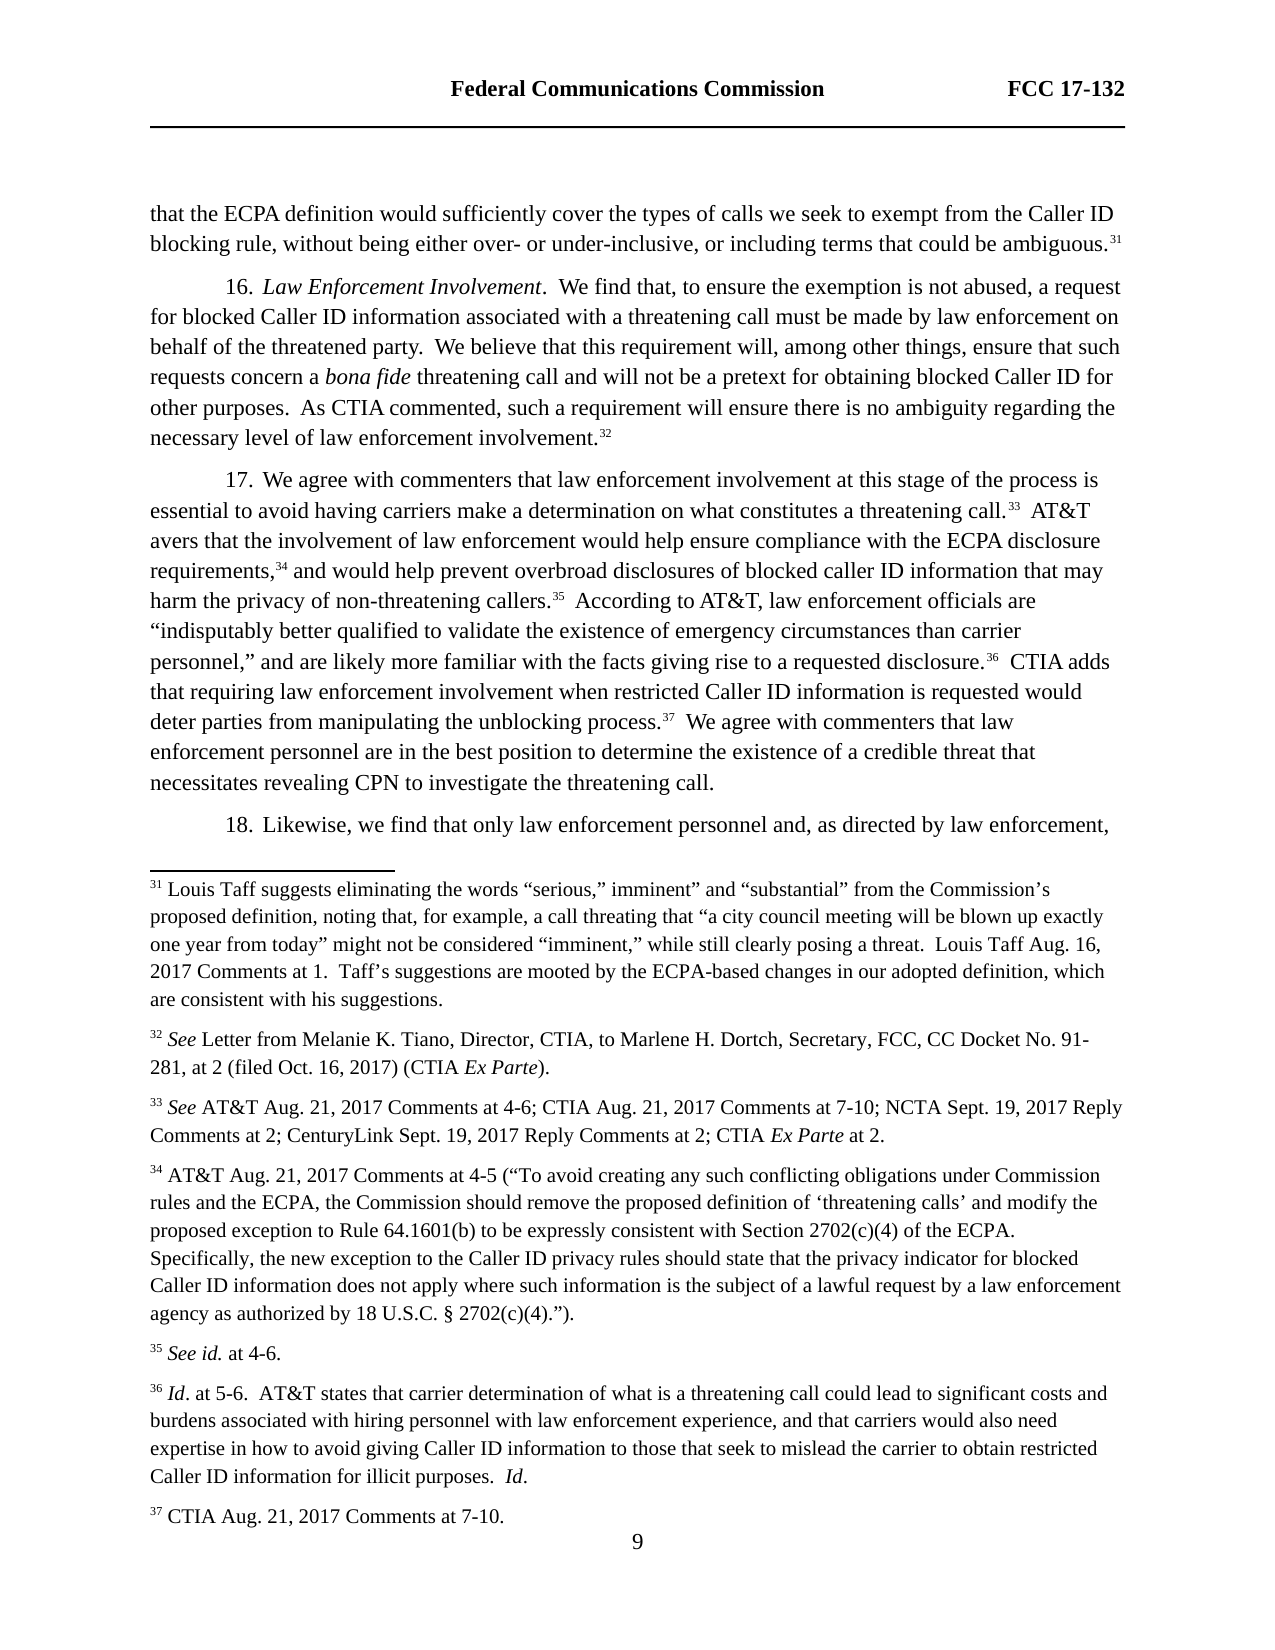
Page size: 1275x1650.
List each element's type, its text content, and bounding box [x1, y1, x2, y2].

text Because carriers are already familiar with the ECPA standard and ECPA covers the imminent nature of the dangers envisioned by the Caller ID NPRM and commenters, we tailor our rule to align with the ECPA definition for purposes of this new exemption. We agree that it makes sense to align our definition of a threatening call with existing federal law to ensure that carriers have consistent legal standards to apply in situations where both our rules and ECPA apply. We also agree with commenters that the ECPA definition would sufficiently cover the types of calls we seek to exempt from the Caller ID blocking rule, without being either over- or under-inclusive, or including terms that could be ambiguous. [150, 200, 1125, 256]
text Law Enforcement Involvement. We find that, to ensure the exemption is not abused, a request for blocked Caller ID information associated with a threatening call must be made by law enforcement on behalf of the threatened party. We believe that this requirement will, among other things, ensure that such requests concern a bona fide threatening call and will not be a pretext for obtaining blocked Caller ID for other purposes. As CTIA commented, such a requirement will ensure there is no ambiguity regarding the necessary level of law enforcement involvement. [150, 273, 1125, 450]
text We agree with commenters that law enforcement involvement at this stage of the process is essential to avoid having carriers make a determination on what constitutes a threatening call. AT&T avers that the involvement of law enforcement would help ensure compliance with the ECPA disclosure requirements, and would help prevent overbroad disclosures of blocked caller ID information that may harm the privacy of non-threatening callers. According to AT&T, law enforcement officials are “indisputably better qualified to validate the existence of emergency circumstances than carrier personnel,” and are likely more familiar with the facts giving rise to a requested disclosure. CTIA adds that requiring law enforcement involvement when restricted Caller ID information is requested would deter parties from manipulating the unblocking process. We agree with commenters that law enforcement personnel are in the best position to determine the existence of a credible threat that necessitates revealing CPN to investigate the threatening call. [150, 466, 1125, 795]
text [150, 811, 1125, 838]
